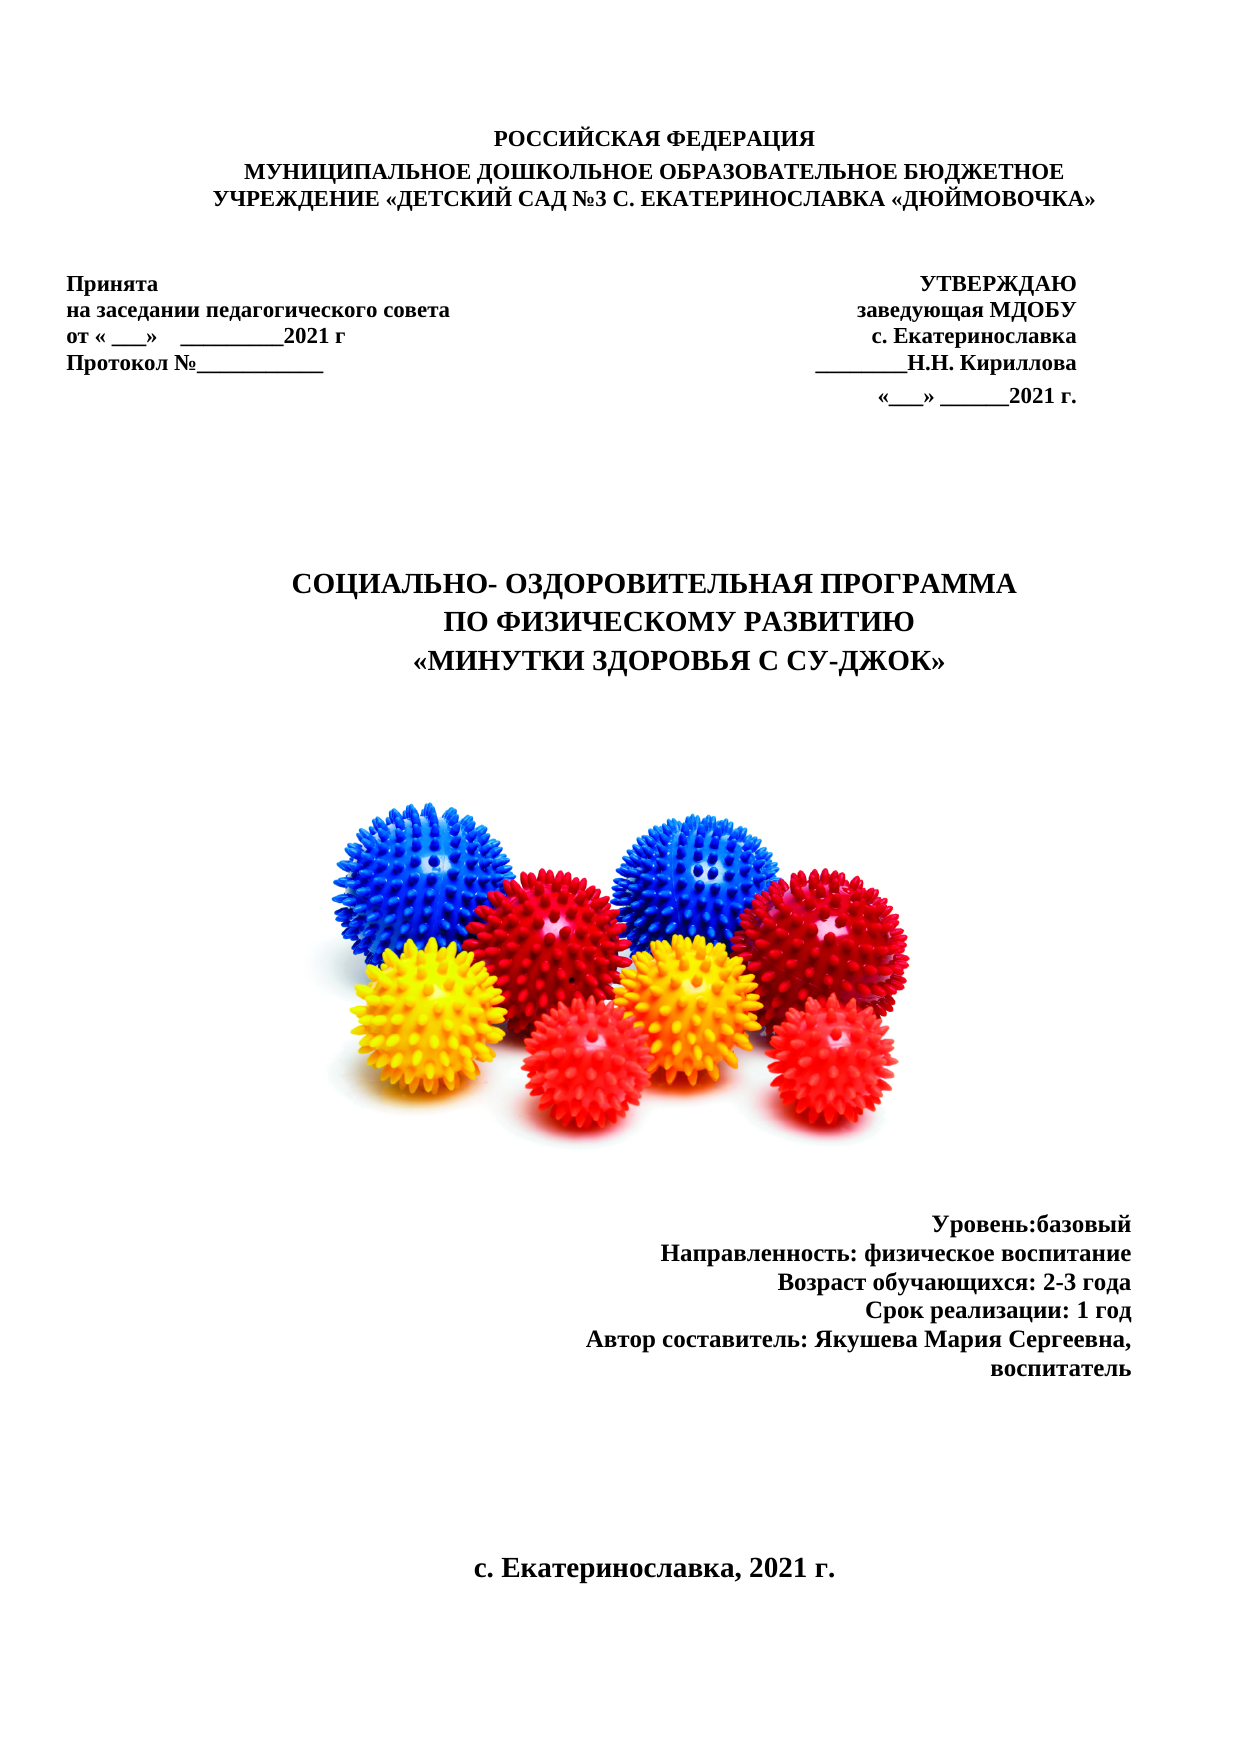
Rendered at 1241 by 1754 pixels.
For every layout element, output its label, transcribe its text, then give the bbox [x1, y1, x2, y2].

text «МИНУТКИ ЗДОРОВЬЯ С СУ-ДЖОК» [177, 643, 1181, 677]
text Возраст обучающихся: 2-3 года [177, 1267, 1131, 1295]
picture [289, 761, 952, 1170]
text Уровень:базовый [177, 1209, 1131, 1238]
text Автор составитель: Якушева Мария Сергеевна, [177, 1324, 1131, 1353]
text Направленность: физическое воспитание [177, 1238, 1131, 1267]
text РОССИЙСКАЯ ФЕДЕРАЦИЯ [177, 125, 1131, 151]
text ПО ФИЗИЧЕСКОМУ РАЗВИТИЮ [177, 604, 1181, 638]
text с. Екатеринославка, 2021 г. [177, 1550, 1131, 1584]
text МУНИЦИПАЛЬНОЕ ДОШКОЛЬНОЕ ОБРАЗОВАТЕЛЬНОЕ БЮДЖЕТНОЕ УЧРЕЖДЕНИЕ «ДЕТСКИЙ САД №3 С. ЕКАТЕРИНОСЛАВКА «ДЮЙМОВОЧКА» [177, 158, 1131, 211]
text Срок реализации: 1 год [177, 1295, 1131, 1324]
text воспитатель [177, 1353, 1131, 1382]
text СОЦИАЛЬНО- ОЗДОРОВИТЕЛЬНАЯ ПРОГРАММА [177, 566, 1131, 599]
